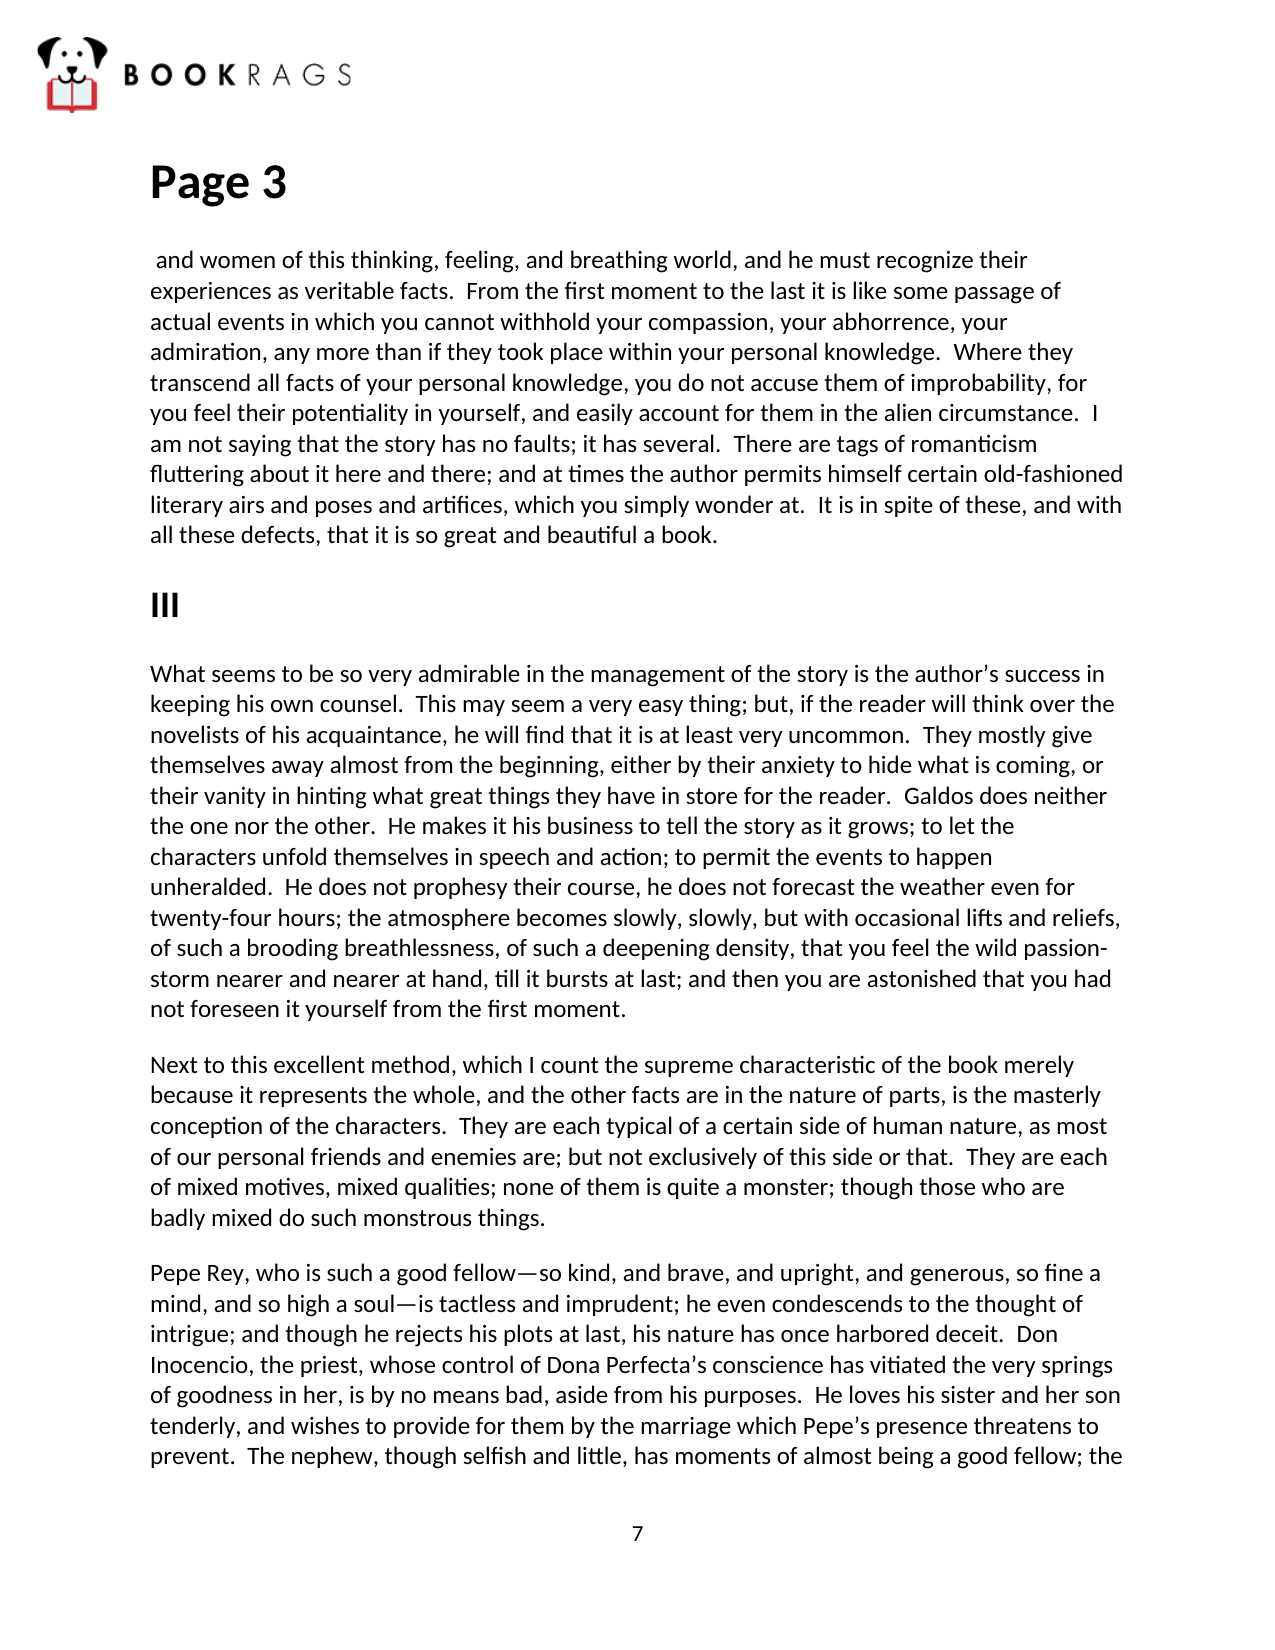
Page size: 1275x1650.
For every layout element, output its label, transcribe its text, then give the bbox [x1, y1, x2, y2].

text Next to this excellent method, which I count the supreme characteristic of the book merely because it represents the whole, and the other facts are in the nature of parts, is the masterly conception of the characters. They are each typical of a certain side of human nature, as most of our personal friends and enemies are; but not exclusively of this side or that. They are each of mixed motives, mixed qualities; none of them is quite a monster; though those who are badly mixed do such monstrous things. [150, 1049, 1125, 1232]
text III [150, 581, 1125, 627]
text and women of this thinking, feeling, and breathing world, and he must recognize their experiences as veritable facts. From the first moment to the last it is like some passage of actual events in which you cannot withhold your compassion, your abhorrence, your admiration, any more than if they took place within your personal knowledge. Where they transcend all facts of your personal knowledge, you do not accuse them of improbability, for you feel their potentiality in yourself, and easily account for them in the alien circumstance. I am not saying that the story has no faults; it has several. There are tags of romanticism fluttering about it here and there; and at times the author permits himself certain old-fashioned literary airs and poses and artifices, which you simply wonder at. It is in spite of these, and with all these defects, that it is so great and beautiful a book. [150, 244, 1125, 550]
picture [37, 37, 351, 113]
text Page 3 [150, 150, 1125, 211]
text What seems to be so very admirable in the management of the story is the author’s success in keeping his own counsel. This may seem a very easy thing; but, if the reader will think over the novelists of his acquaintance, he will find that it is at least very uncommon. They mostly give themselves away almost from the beginning, either by their anxiety to hide what is coming, or their vanity in hinting what great things they have in store for the reader. Galdos does neither the one nor the other. He makes it his business to tell the story as it grows; to let the characters unfold themselves in speech and action; to permit the events to happen unheralded. He does not prophesy their course, he does not forecast the weather even for twenty-four hours; the atmosphere becomes slowly, slowly, but with occasional lifts and reliefs, of such a brooding breathlessness, of such a deepening density, that you feel the wild passion-storm nearer and nearer at hand, till it bursts at last; and then you are astonished that you had not foreseen it yourself from the first moment. [150, 658, 1125, 1024]
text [150, 1257, 1125, 1471]
